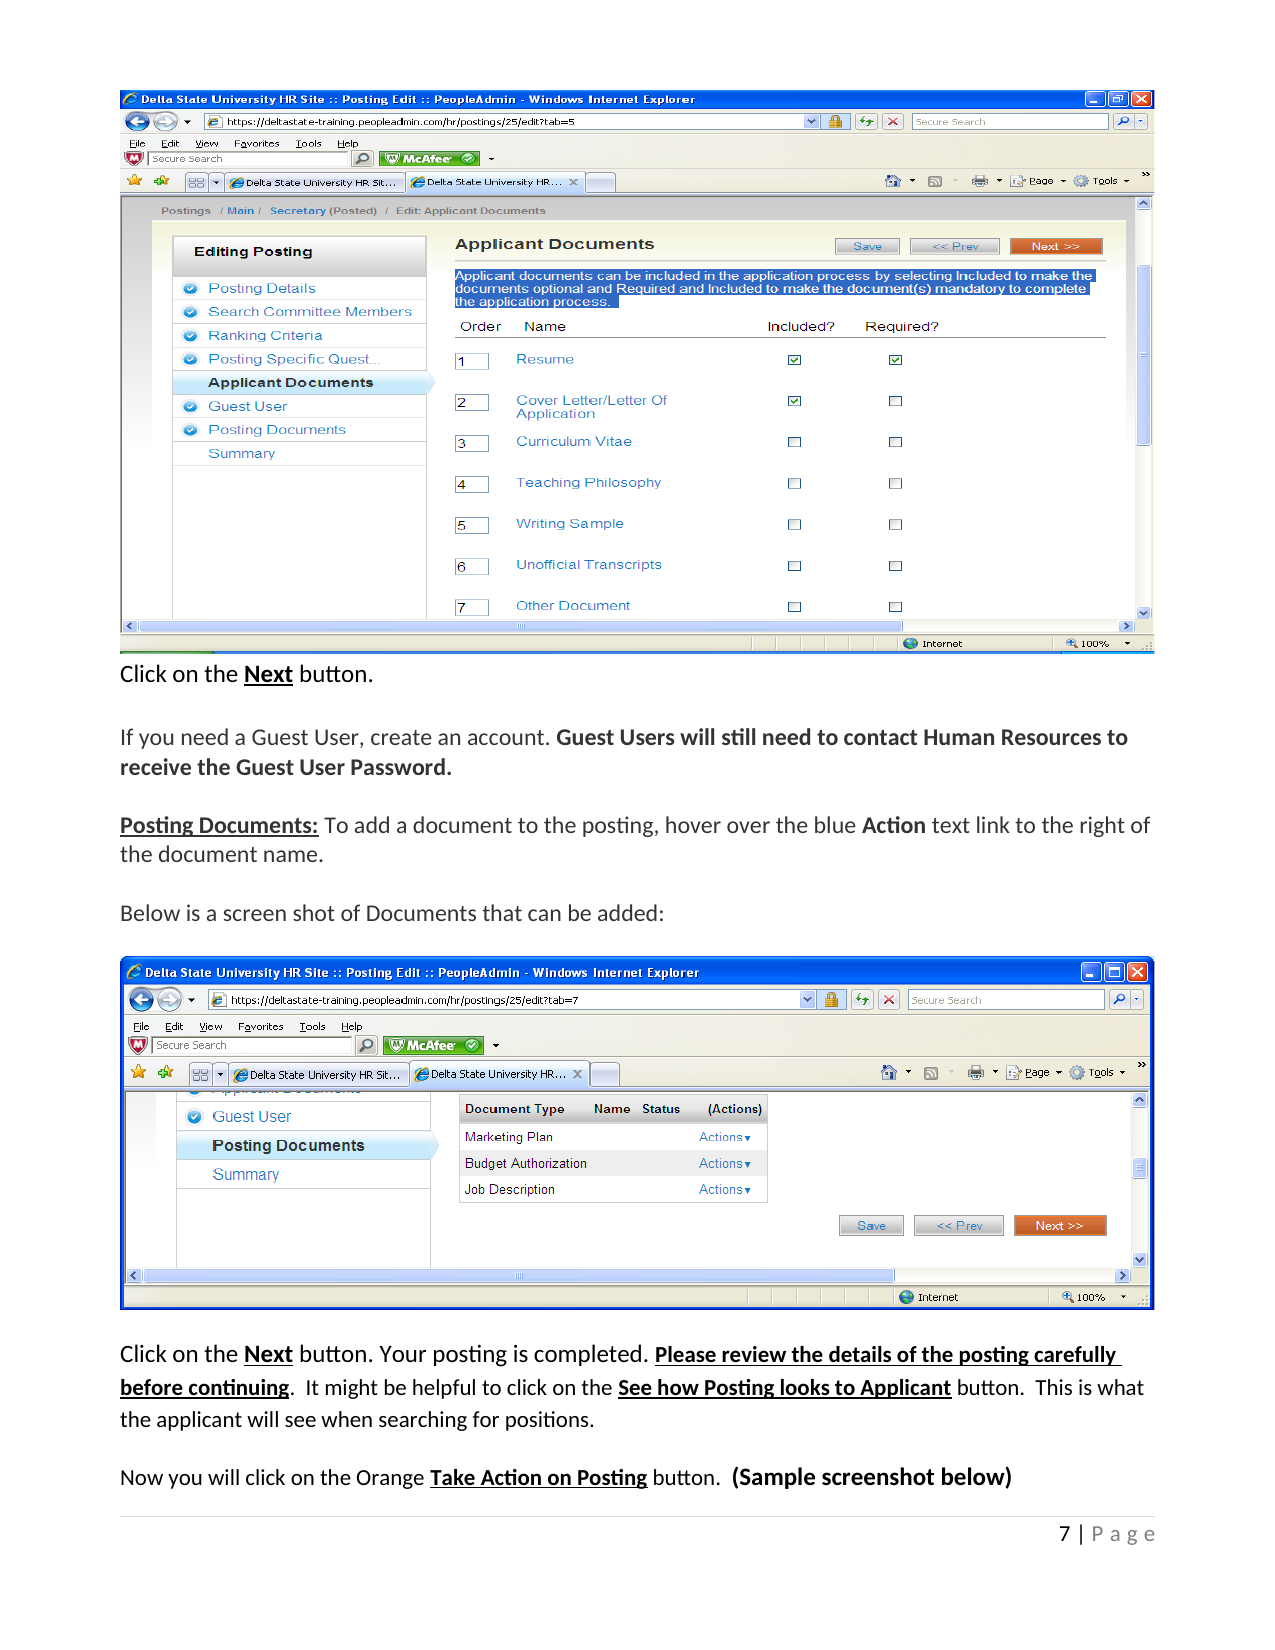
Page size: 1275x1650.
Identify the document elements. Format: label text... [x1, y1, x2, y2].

list Click on the Next button. [120, 658, 1155, 689]
text Below is a screen shot of Documents that can be added: [120, 898, 1155, 927]
text If you need a Guest User, create an account. Guest Users will still need to contact Human Resources to receive the Guest User Password. [120, 722, 1155, 781]
picture [120, 90, 1155, 654]
list Click on the Next button. Your posting is completed. Please review the details of the posting carefully before continuing. It might be helpful to click on the See how Posting looks to Applicant button. This is what the applicant will see when searching for positions. [120, 1338, 1155, 1433]
text Posting Documents: To add a document to the posting, hover over the blue Action text link to the right of the document name. [120, 810, 1155, 869]
list Now you will click on the Orange Take Action on Posting button. (Sample screenshot below) [120, 1461, 1155, 1491]
picture [120, 956, 1155, 1310]
